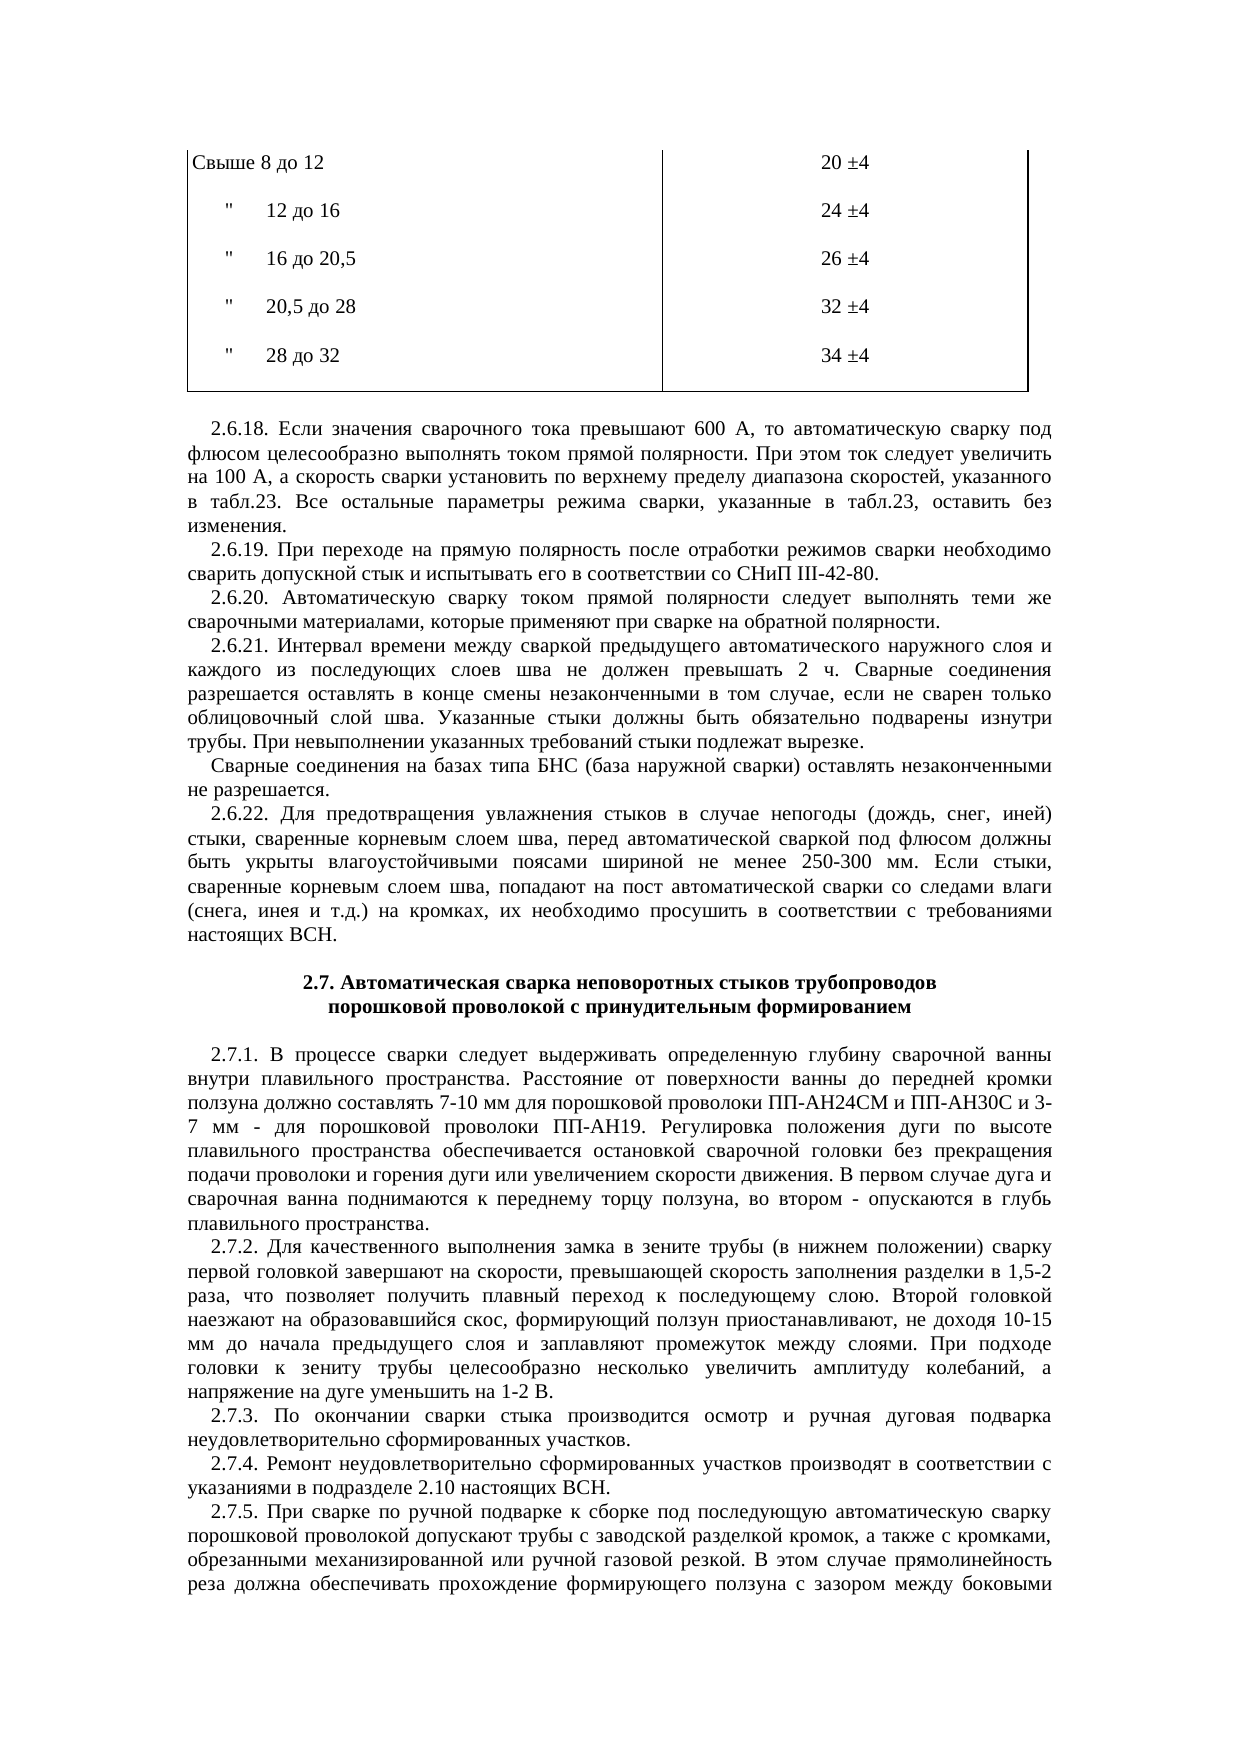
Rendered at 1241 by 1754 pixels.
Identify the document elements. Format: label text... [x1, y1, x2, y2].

text 2.6.20. Автоматическую сварку током прямой полярности следует выполнять теми же сварочными материалами, которые применяют при сварке на обратной полярности. [187, 585, 1053, 633]
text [187, 1499, 1053, 1595]
text 2.6.22. Для предотвращения увлажнения стыков в случае непогоды (дождь, снег, иней) стыки, сваренные корневым слоем шва, перед автоматической сваркой под флюсом должны быть укрыты влагоустойчивыми поясами шириной не менее 250-300 мм. Если стыки, сваренные корневым слоем шва, попадают на пост автоматической сварки со следами влаги (снега, инея и т.д.) на кромках, их необходимо просушить в соответствии с требованиями настоящих ВСН. [187, 801, 1053, 946]
text 2.6.21. Интервал времени между сваркой предыдущего автоматического наружного слоя и каждого из последующих слоев шва не должен превышать 2 ч. Сварные соединения разрешается оставлять в конце смены незаконченными в том случае, если не сварен только облицовочный слой шва. Указанные стыки должны быть обязательно подварены изнутри трубы. При невыполнении указанных требований стыки подлежат вырезке. [187, 633, 1053, 753]
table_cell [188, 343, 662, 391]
text Сварные соединения на базах типа БНС (база наружной сварки) оставлять незаконченными не разрешается. [187, 753, 1053, 801]
text 2.7.4. Ремонт неудовлетворительно сформированных участков производят в соответствии с указаниями в подразделе 2.10 настоящих ВСН. [187, 1451, 1053, 1499]
text 2.7.1. В процессе сварки следует выдерживать определенную глубину сварочной ванны внутри плавильного пространства. Расстояние от поверхности ванны до передней кромки ползуна должно составлять 7-10 мм для порошковой проволоки ПП-АН24СМ и ПП-АН30С и 3-7 мм - для порошковой проволоки ПП-АН19. Регулировка положения дуги по высоте плавильного пространства обеспечивается остановкой сварочной головки без прекращения подачи проволоки и горения дуги или увеличением скорости движения. В первом случае дуга и сварочная ванна поднимаются к переднему торцу ползуна, во втором - опускаются в глубь плавильного пространства. [187, 1042, 1053, 1234]
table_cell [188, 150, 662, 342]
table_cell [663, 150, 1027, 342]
text 2.7.3. По окончании сварки стыка производится осмотр и ручная дуговая подварка неудовлетворительно сформированных участков. [187, 1403, 1053, 1451]
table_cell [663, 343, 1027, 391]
subtitle 2.7. Автоматическая сварка неповоротных стыков трубопроводов [187, 970, 1053, 994]
text 2.6.18. Если значения сварочного тока превышают 600 А, то автоматическую сварку под флюсом целесообразно выполнять током прямой полярности. При этом ток следует увеличить на 100 А, а скорость сварки установить по верхнему пределу диапазона скоростей, указанного в табл.23. Все остальные параметры режима сварки, указанные в табл.23, оставить без изменения. [187, 416, 1053, 537]
subtitle порошковой проволокой с принудительным формированием [187, 994, 1053, 1018]
text 2.7.2. Для качественного выполнения замка в зените трубы (в нижнем положении) сварку первой головкой завершают на скорости, превышающей скорость заполнения разделки в 1,5-2 раза, что позволяет получить плавный переход к последующему слою. Второй головкой наезжают на образовавшийся скос, формирующий ползун приостанавливают, не доходя 10-15 мм до начала предыдущего слоя и заплавляют промежуток между слоями. При подходе головки к зениту трубы целесообразно несколько увеличить амплитуду колебаний, а напряжение на дуге уменьшить на 1-2 В. [187, 1234, 1053, 1403]
text 2.6.19. При переходе на прямую полярность после отработки режимов сварки необходимо сварить допускной стык и испытывать его в соответствии со СНиП III-42-80. [187, 537, 1053, 585]
